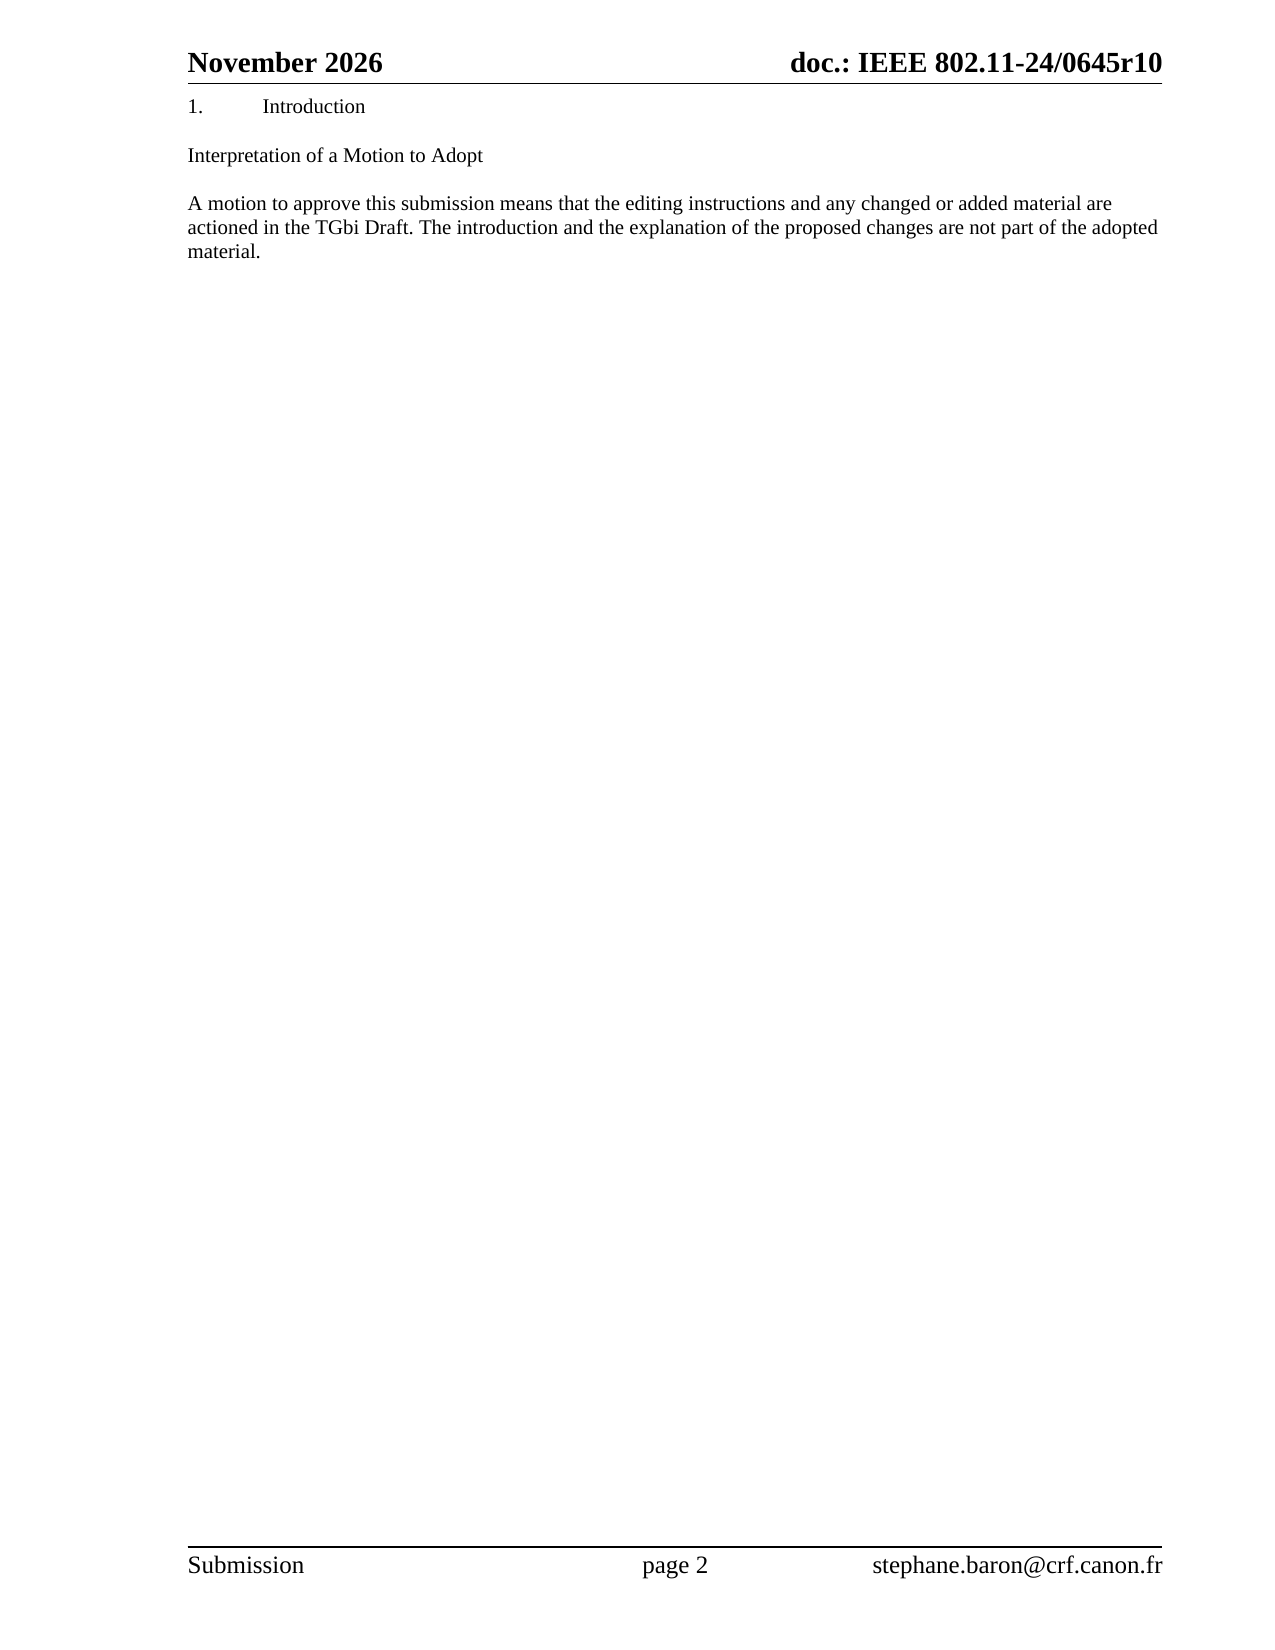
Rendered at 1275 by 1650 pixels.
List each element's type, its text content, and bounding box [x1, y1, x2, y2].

text Interpretation of a Motion to Adopt [187, 143, 1162, 167]
text A motion to approve this submission means that the editing instructions and any changed or added material are actioned in the TGbi Draft. The introduction and the explanation of the proposed changes are not part of the adopted material. [187, 191, 1162, 263]
text 1. Introduction [187, 94, 1162, 118]
